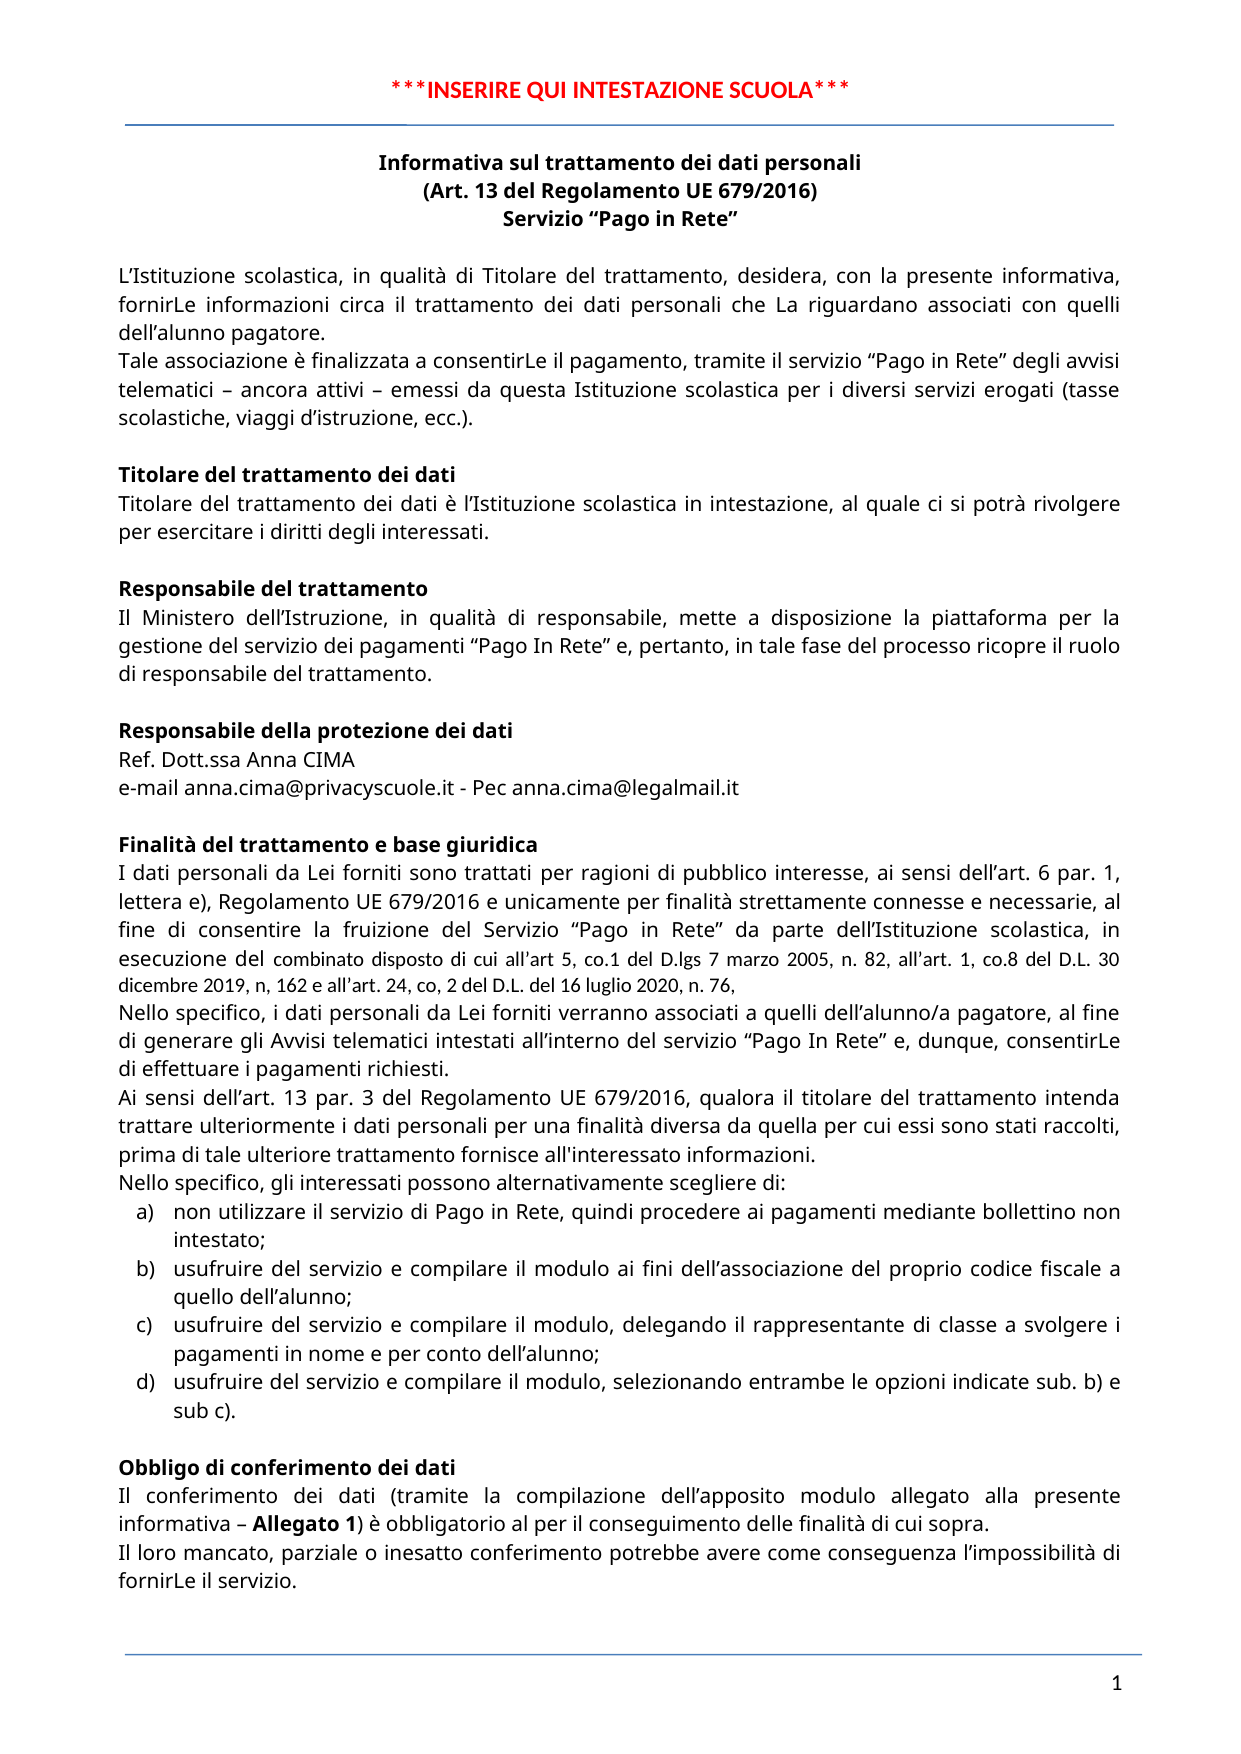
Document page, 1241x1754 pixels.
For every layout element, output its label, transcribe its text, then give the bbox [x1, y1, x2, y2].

text Responsabile della protezione dei dati [118, 716, 1122, 745]
text Obbligo di conferimento dei dati [118, 1453, 1122, 1481]
text L’Istituzione scolastica, in qualità di Titolare del trattamento, desidera, con la presente informativa, fornirLe informazioni circa il trattamento dei dati personali che La riguardano associati con quelli dell’alunno pagatore. [118, 261, 1122, 347]
text I dati personali da Lei forniti sono trattati per ragioni di pubblico interesse, ai sensi dell’art. 6 par. 1, lettera e), Regolamento UE 679/2016 e unicamente per finalità strettamente connesse e necessarie, al fine di consentire la fruizione del Servizio “Pago in Rete” da parte dell’Istituzione scolastica, in esecuzione del combinato disposto di cui all’art 5, co.1 del D.lgs 7 marzo 2005, n. 82, all’art. 1, co.8 del D.L. 30 dicembre 2019, n, 162 e all’art. 24, co, 2 del D.L. del 16 luglio 2020, n. 76, [118, 858, 1122, 998]
text Il loro mancato, parziale o inesatto conferimento potrebbe avere come conseguenza l’impossibilità di fornirLe il servizio. [118, 1538, 1122, 1595]
text e-mail anna.cima@privacyscuole.it - Pec anna.cima@legalmail.it [118, 773, 1122, 802]
text Nello specifico, gli interessati possono alternativamente scegliere di: [118, 1168, 1122, 1197]
list usufruire del servizio e compilare il modulo ai fini dell’associazione del proprio codice fiscale a quello dell’alunno; [136, 1254, 1122, 1311]
text Titolare del trattamento dei dati è l’Istituzione scolastica in intestazione, al quale ci si potrà rivolgere per esercitare i diritti degli interessati. [118, 489, 1122, 546]
list usufruire del servizio e compilare il modulo, selezionando entrambe le opzioni indicate sub. b) e sub c). [136, 1367, 1122, 1424]
text Nello specifico, i dati personali da Lei forniti verranno associati a quelli dell’alunno/a pagatore, al fine di generare gli Avvisi telematici intestati all’interno del servizio “Pago In Rete” e, dunque, consentirLe di effettuare i pagamenti richiesti. [118, 998, 1122, 1083]
text Informativa sul trattamento dei dati personali [118, 148, 1122, 176]
list non utilizzare il servizio di Pago in Rete, quindi procedere ai pagamenti mediante bollettino non intestato; [136, 1197, 1122, 1254]
text Il Ministero dell’Istruzione, in qualità di responsabile, mette a disposizione la piattaforma per la gestione del servizio dei pagamenti “Pago In Rete” e, pertanto, in tale fase del processo ricopre il ruolo di responsabile del trattamento. [118, 603, 1122, 688]
text Finalità del trattamento e base giuridica [118, 830, 1122, 858]
text Servizio “Pago in Rete” [118, 204, 1122, 233]
text Titolare del trattamento dei dati [118, 460, 1122, 489]
text Ai sensi dell’art. 13 par. 3 del Regolamento UE 679/2016, qualora il titolare del trattamento intenda trattare ulteriormente i dati personali per una finalità diversa da quella per cui essi sono stati raccolti, prima di tale ulteriore trattamento fornisce all'interessato informazioni. [118, 1083, 1122, 1168]
list usufruire del servizio e compilare il modulo, delegando il rappresentante di classe a svolgere i pagamenti in nome e per conto dell’alunno; [136, 1311, 1122, 1367]
text Tale associazione è finalizzata a consentirLe il pagamento, tramite il servizio “Pago in Rete” degli avvisi telematici – ancora attivi – emessi da questa Istituzione scolastica per i diversi servizi erogati (tasse scolastiche, viaggi d’istruzione, ecc.). [118, 347, 1122, 432]
text Il conferimento dei dati (tramite la compilazione dell’apposito modulo allegato alla presente informativa – Allegato 1) è obbligatorio al per il conseguimento delle finalità di cui sopra. [118, 1481, 1122, 1538]
text (Art. 13 del Regolamento UE 679/2016) [118, 176, 1122, 204]
text Responsabile del trattamento [118, 574, 1122, 603]
text Ref. Dott.ssa Anna CIMA [118, 745, 1122, 773]
